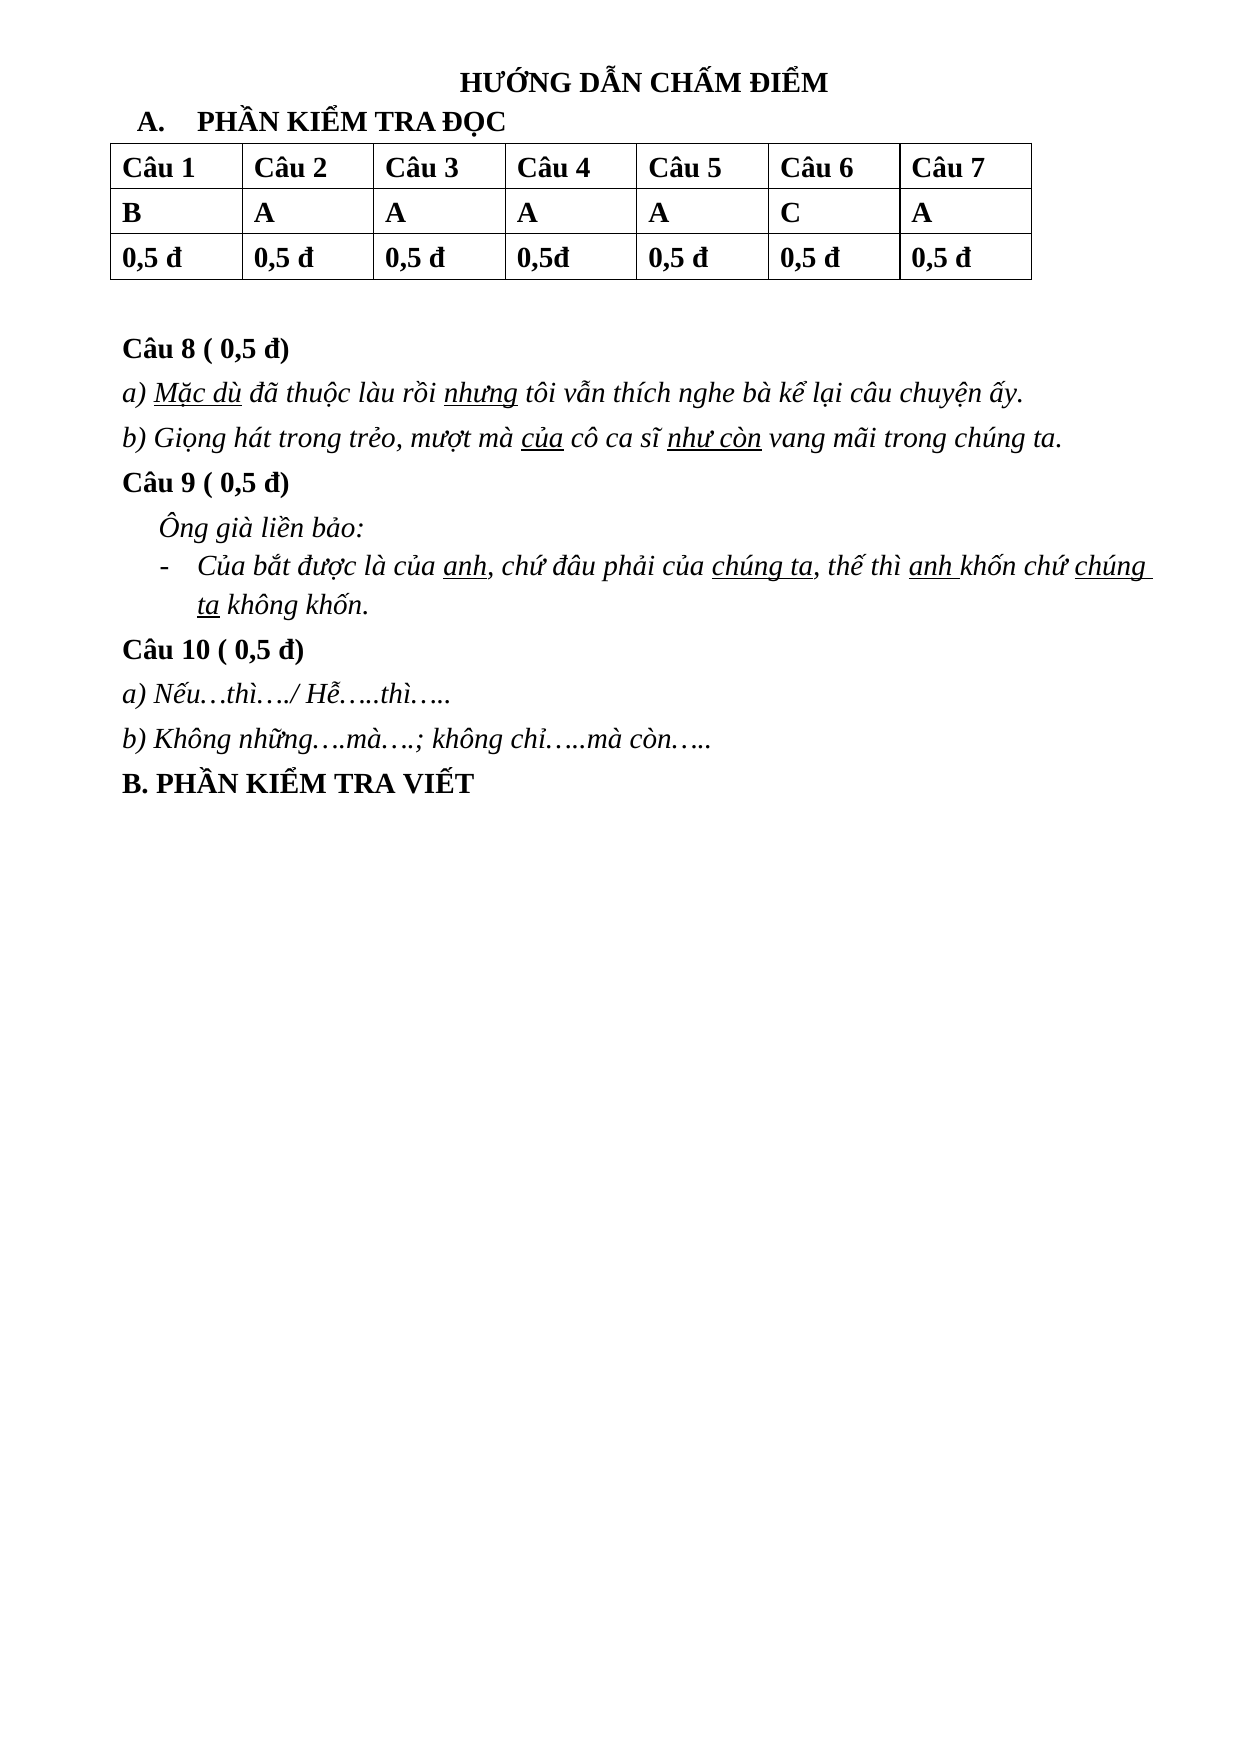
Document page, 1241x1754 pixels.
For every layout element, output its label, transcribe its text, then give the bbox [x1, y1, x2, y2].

list Của bắt được là của anh, chứ đâu phải của chúng ta, thế thì anh khốn chứ chúng ta không khốn. [159, 548, 1166, 621]
table_cell C [769, 189, 899, 233]
table_cell 0,5 đ [243, 234, 373, 279]
table_cell 0,5 đ [637, 234, 768, 279]
list PHẦN KIỂM TRA ĐỌC [137, 104, 1166, 137]
table_header Câu 1 [111, 144, 242, 188]
table_cell A [374, 189, 505, 233]
table_header Câu 4 [506, 144, 636, 188]
table_header Câu 5 [637, 144, 768, 188]
table_cell B [111, 189, 242, 233]
table_cell A [637, 189, 768, 233]
text Câu 8 ( 0,5 đ) [122, 331, 1166, 364]
table_cell A [243, 189, 373, 233]
table_cell A [901, 189, 1031, 233]
text Câu 9 ( 0,5 đ) [122, 465, 1166, 499]
text a) Nếu…thì…./ Hễ…..thì….. [122, 677, 1166, 710]
table_header Câu 6 [769, 144, 899, 188]
text B. PHẦN KIỂM TRA VIẾT [122, 766, 1166, 800]
text a) Mặc dù đã thuộc làu rồi nhưng tôi vẫn thích nghe bà kể lại câu chuyện ấy. [122, 376, 1166, 409]
text HƯỚNG DẪN CHẤM ĐIỂM [122, 65, 1166, 99]
table_header Câu 3 [374, 144, 505, 188]
text Ông già liền bảo: [122, 510, 1166, 543]
table_cell 0,5 đ [111, 234, 242, 279]
text Câu 10 ( 0,5 đ) [122, 632, 1166, 665]
table_cell 0,5đ [506, 234, 636, 279]
text b) Không những….mà….; không chỉ…..mà còn….. [122, 721, 1166, 755]
table_cell 0,5 đ [769, 234, 899, 279]
table_header Câu 7 [901, 144, 1031, 188]
table_cell 0,5 đ [374, 234, 505, 279]
table_cell 0,5 đ [901, 234, 1031, 279]
table_header Câu 2 [243, 144, 373, 188]
table_cell A [506, 189, 636, 233]
text b) Giọng hát trong trẻo, mượt mà của cô ca sĩ như còn vang mãi trong chúng ta. [122, 420, 1166, 454]
